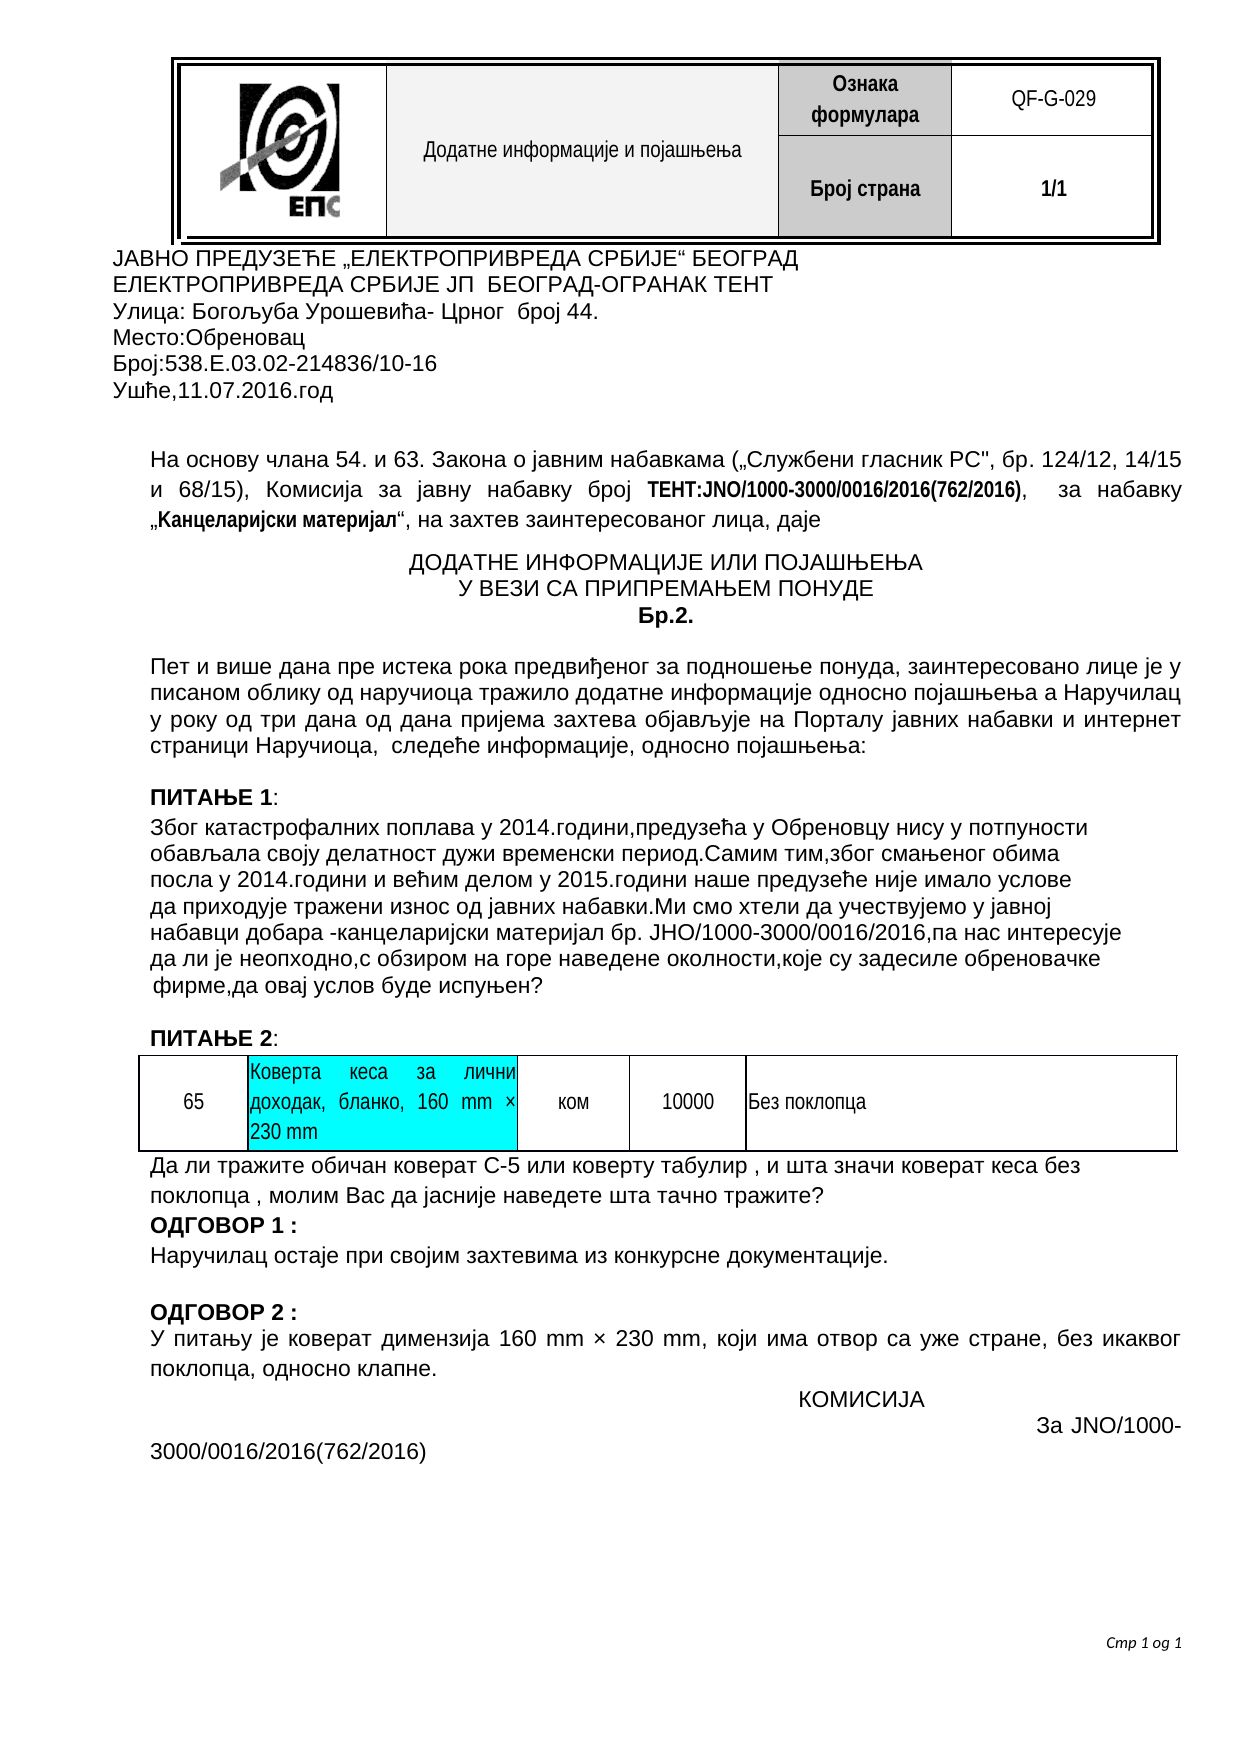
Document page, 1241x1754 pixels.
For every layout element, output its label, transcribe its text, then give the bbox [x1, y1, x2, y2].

text ПИТАЊЕ 2: [150, 1024, 1182, 1051]
text посла у 2014.години и већим делом у 2015.години наше предузеће није имало услове [150, 866, 1127, 893]
table_header ком [518, 1056, 629, 1150]
text набавци добара -канцеларијски материјал бр. ЈНО/1000-3000/0016/2016,па нас интересује [150, 919, 1127, 945]
text ЕЛЕКТРОПРИВРЕДА СРБИЈЕ ЈП БЕОГРАД-ОГРАНАК ТЕНТ [112, 271, 1184, 298]
text да приходује тражени износ од јавних набавки.Ми смо хтели да учествујемо у јавној [150, 893, 1127, 919]
text ДОДАТНЕ ИНФОРМАЦИЈЕ ИЛИ ПОЈАШЊЕЊА [150, 549, 1182, 575]
text Место:Обреновац [112, 324, 1184, 350]
text ОДГОВОР 2 : [150, 1299, 1127, 1325]
table_header 10000 [630, 1056, 745, 1150]
table_header 65 [140, 1056, 247, 1150]
text Због катастрофалних поплава у 2014.години,предузећа у Обреновцу нису у потпуности [150, 814, 1127, 840]
text На основу члана 54. и 63. Закона о јавним набавкама („Службeни глaсник РС", бр. 124/12, 14/15 и 68/15), Комисија за јавну набавку број ТЕНТ:JNO/1000-3000/0016/2016(762/2016), за набавку „Kанцеларијски материјал“, на захтев заинтересованог лица, даје [150, 446, 1182, 533]
text фирме,да овај услов буде испуњен? [150, 972, 1182, 998]
text Број:538.Е.03.02-214836/10-16 [112, 350, 1184, 377]
text ПИТАЊЕ 1: [150, 783, 1182, 810]
table_header Коверта кеса за лични доходак, бланко, 160 mm × 230 mm [249, 1056, 517, 1150]
text Бр.2. [150, 602, 1182, 628]
text Ушће,11.07.2016.год [112, 377, 1184, 403]
text обављала своју делатност дужи временски период.Самим тим,због смањеног обима [150, 840, 1127, 866]
table_header Без поклопца [747, 1056, 1176, 1150]
text У ВЕЗИ СА ПРИПРЕМАЊЕМ ПОНУДЕ [150, 575, 1182, 602]
text Пет и више дана пре истека рока предвиђеног за подношење понуда, заинтересовано лице је у писаном облику од наручиоца тражило додатне информације односно појашњења а Наручилац у року од три дана од дана пријема захтева објављује на Порталу јавних набавки и интернет страници Наручиоца, следеће информације, односно појашњења: [150, 653, 1182, 758]
text У питању је коверат димензија 160 mm × 230 mm, који има отвор са уже стране, без икаквог поклопца, односно клапне. [150, 1325, 1182, 1382]
text да ли је неопходно,с обзиром на горе наведене околности,које су задесиле обреновачке [150, 945, 1127, 972]
text КОМИСИЈА [150, 1386, 1182, 1412]
text Улица: Богољуба Урошевића- Црног број 44. [112, 298, 1182, 324]
text Да ли тражите обичан коверат C-5 или коверту табулир , и шта значи коверат кеса без поклопца , молим Вас да јасније наведете шта тачно тражите? ОДГОВОР 1 : [150, 1152, 1182, 1238]
text За JNO/1000-3000/0016/2016(762/2016) [150, 1412, 1182, 1464]
text ЈАВНО ПРЕДУЗЕЋЕ „ЕЛЕКТРОПРИВРЕДА СРБИЈЕ“ БЕОГРАД [112, 154, 1184, 271]
text Наручилац остаје при својим захтевима из конкурсне документације. [150, 1242, 1182, 1268]
